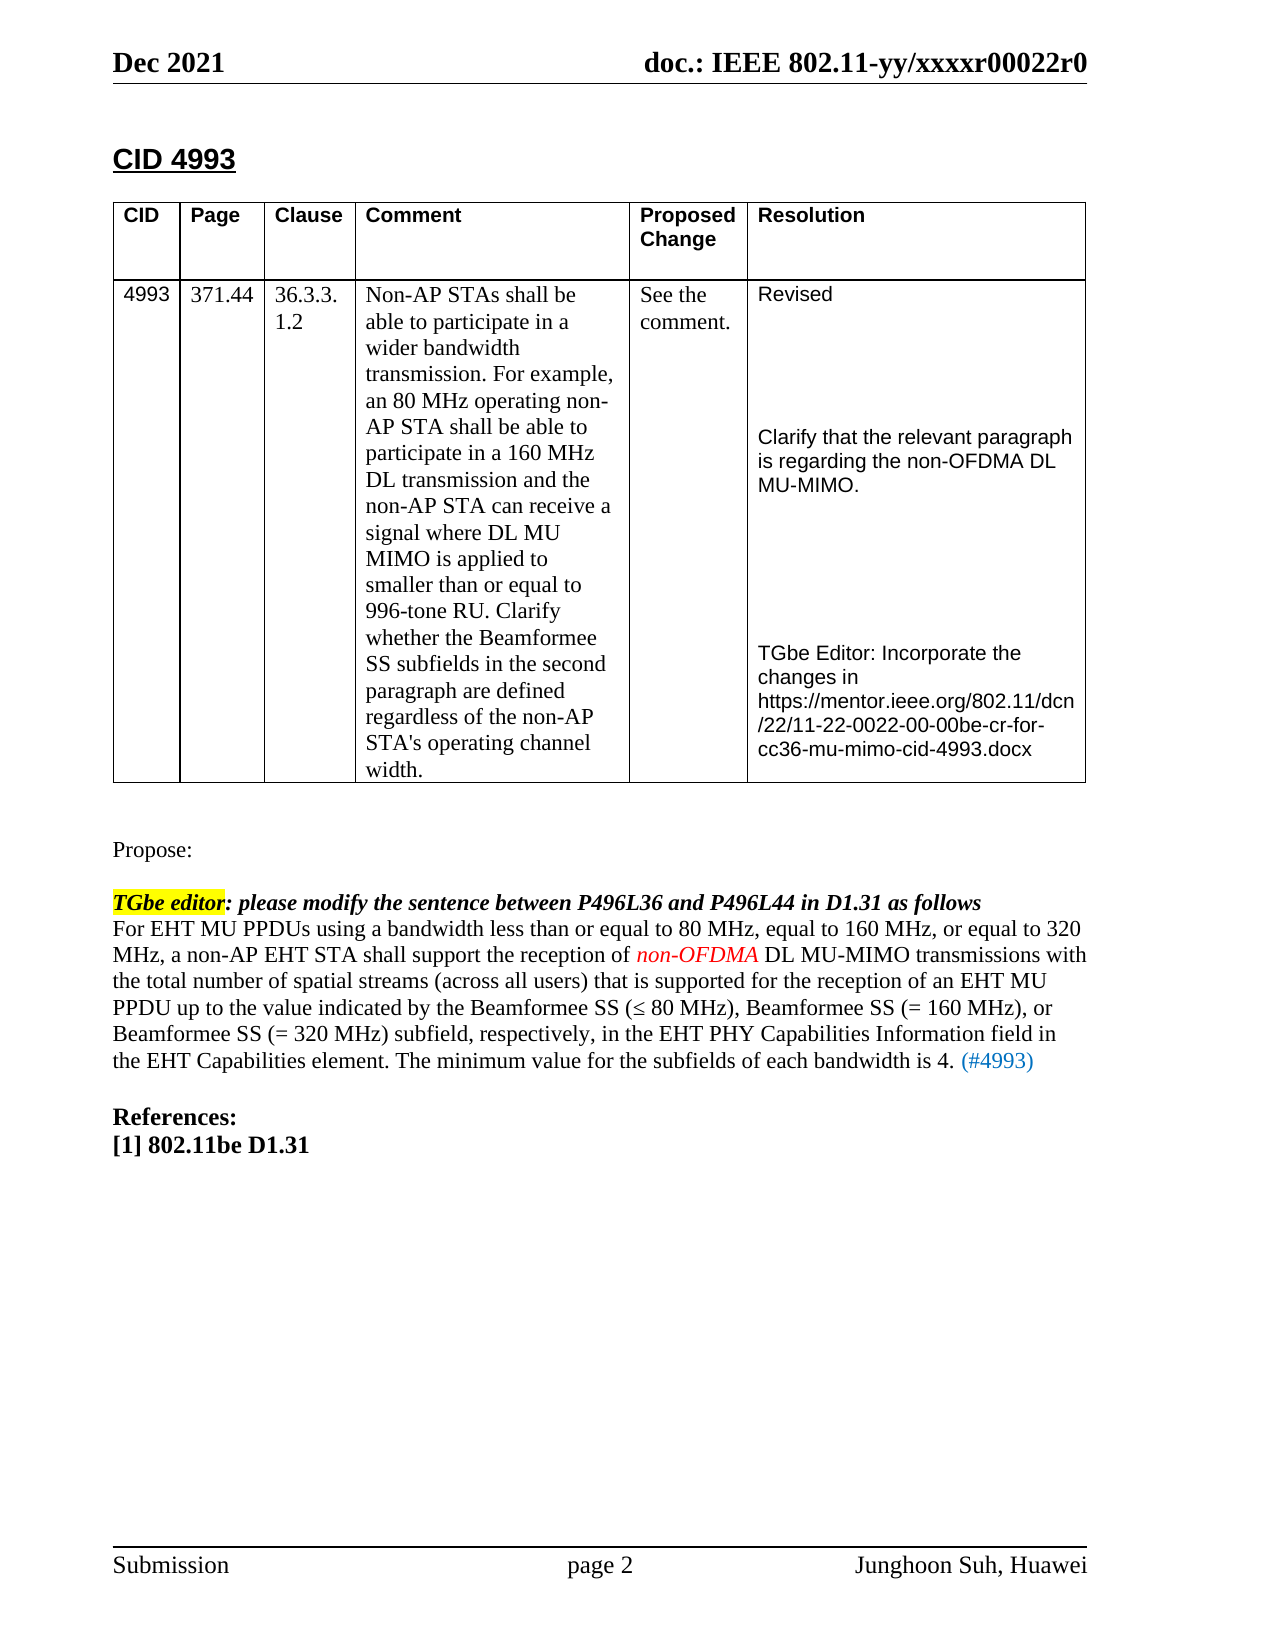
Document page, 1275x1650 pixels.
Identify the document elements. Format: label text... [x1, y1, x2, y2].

table_cell 371.44 [181, 281, 264, 782]
table_cell 4993 [114, 281, 179, 782]
table_header CID [114, 203, 179, 279]
table_header Clause [265, 203, 355, 279]
table_cell Non-AP STAs shall be able to participate in a wider bandwidth transmission. For example, an 80 MHz operating non-AP STA shall be able to participate in a 160 MHz DL transmission and the non-AP STA can receive a signal where DL MU MIMO is applied to smaller than or equal to 996-tone RU. Clarify whether the Beamformee SS subfields in the second paragraph are defined regardless of the non-AP STA's operating channel width. [356, 281, 629, 782]
table_cell 36.3.3.1.2 [265, 281, 355, 782]
table_header Comment [356, 203, 629, 279]
table_header Page [181, 203, 264, 279]
table_header Resolution [748, 203, 1085, 279]
text Propose: [112, 836, 1087, 862]
text [1] 802.11be D1.31 [112, 1131, 1087, 1159]
text References: [112, 1102, 1087, 1131]
table_cell See the comment. [630, 281, 747, 782]
subtitle CID 4993 [112, 142, 1087, 175]
text For EHT MU PPDUs using a bandwidth less than or equal to 80 MHz, equal to 160 MHz, or equal to 320 MHz, a non-AP EHT STA shall support the reception of non-OFDMA DL MU-MIMO transmissions with the total number of spatial streams (across all users) that is supported for the reception of an EHT MU PPDU up to the value indicated by the Beamformee SS (≤ 80 MHz), Beamformee SS (= 160 MHz), or Beamformee SS (= 320 MHz) subfield, respectively, in the EHT PHY Capabilities Information field in the EHT Capabilities element. The minimum value for the subfields of each bandwidth is 4. (#4993) [112, 915, 1087, 1073]
table_header Proposed Change [630, 203, 747, 279]
table_cell Revised Clarify that the relevant paragraph is regarding the non-OFDMA DL MU-MIMO. TGbe Editor: Incorporate the changes in https://mentor.ieee.org/802.11/dcn/22/11-22-0022-00-00be-cr-for-cc36-mu-mimo-cid-4993.docx [748, 281, 1085, 782]
text TGbe editor: please modify the sentence between P496L36 and P496L44 in D1.31 as follows [112, 888, 1087, 915]
